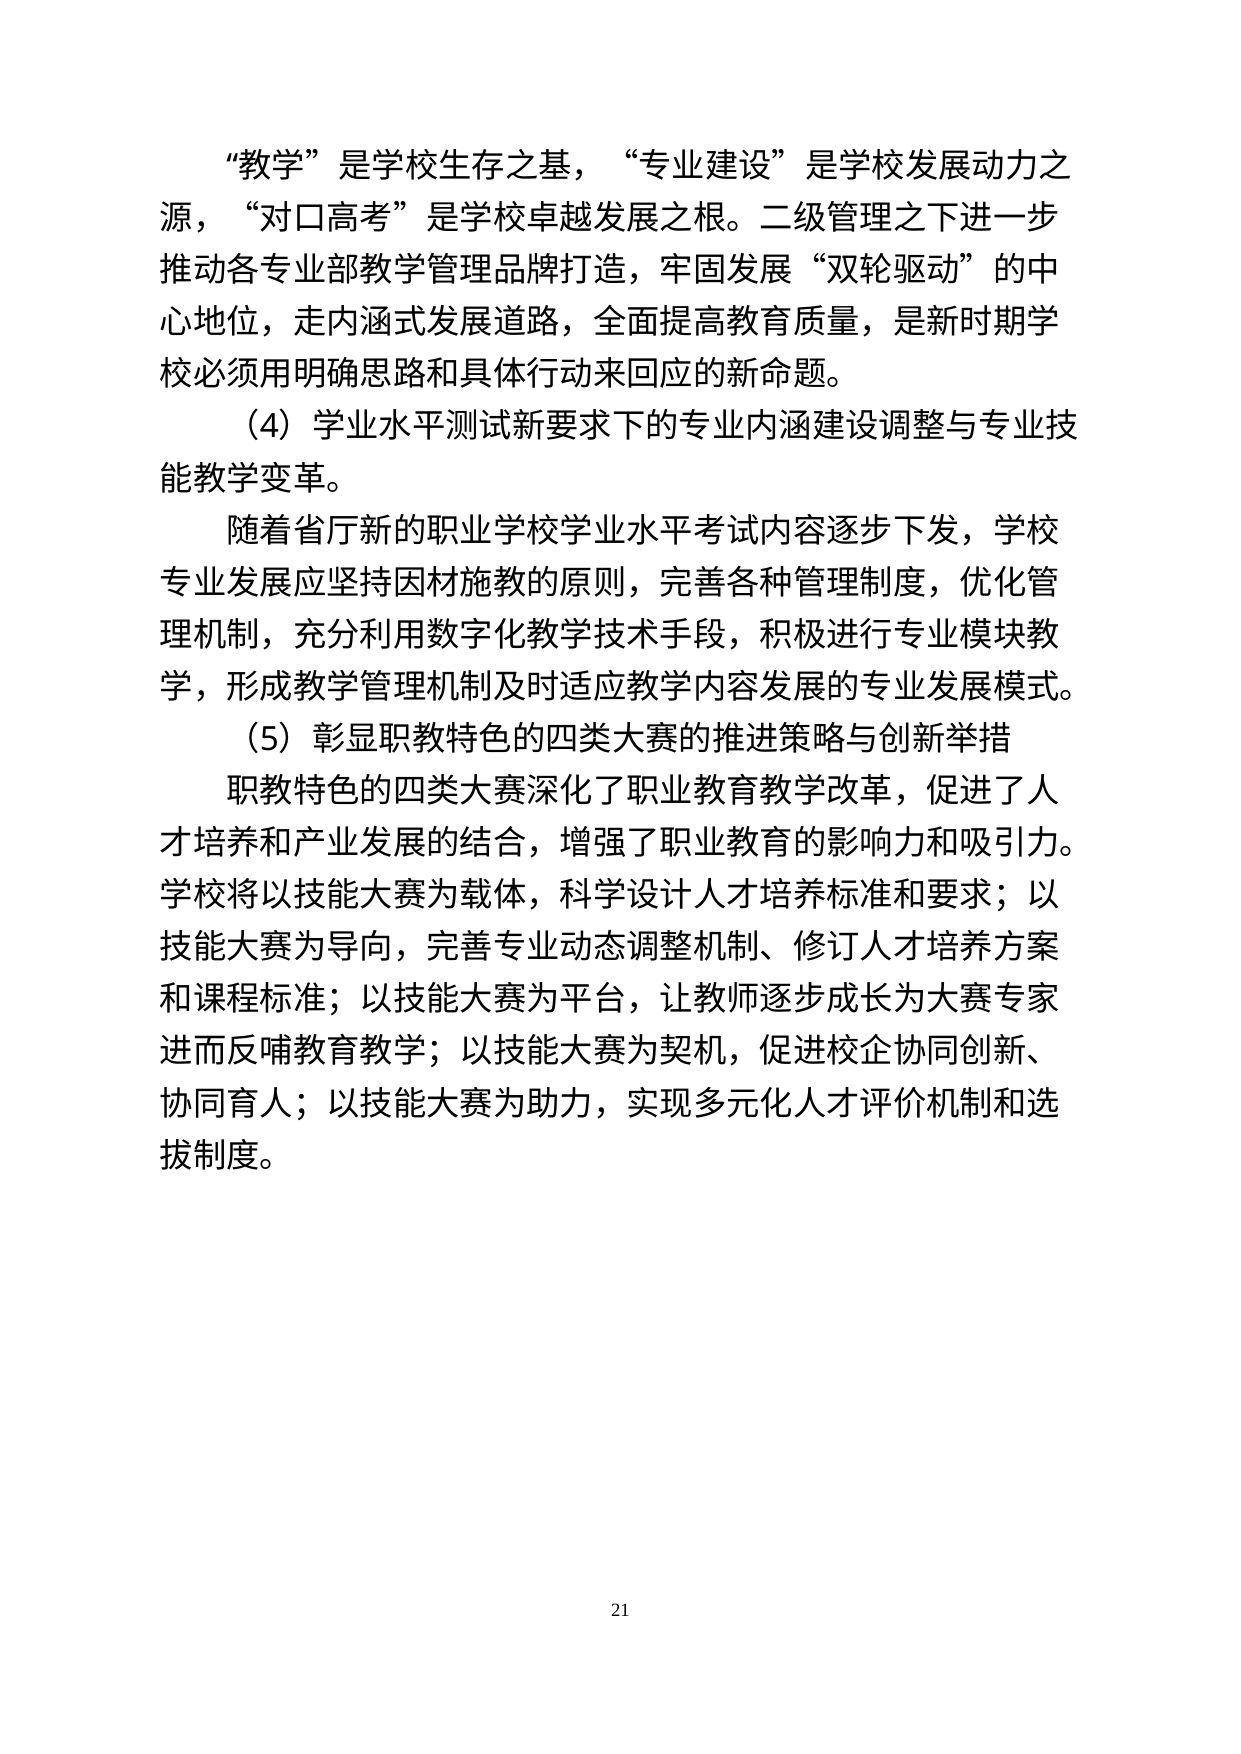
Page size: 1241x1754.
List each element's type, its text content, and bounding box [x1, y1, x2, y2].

text 随着省厅新的职业学校学业水平考试内容逐步下发，学校专业发展应坚持因材施教的原则，完善各种管理制度，优化管理机制，充分利用数字化教学技术手段，积极进行专业模块教学，形成教学管理机制及时适应教学内容发展的专业发展模式。 [159, 500, 1081, 709]
text 职教特色的四类大赛深化了职业教育教学改革，促进了人才培养和产业发展的结合，增强了职业教育的影响力和吸引力。学校将以技能大赛为载体，科学设计人才培养标准和要求；以技能大赛为导向，完善专业动态调整机制、修订人才培养方案和课程标准；以技能大赛为平台，让教师逐步成长为大赛专家进而反哺教育教学；以技能大赛为契机，促进校企协同创新、协同育人；以技能大赛为助力，实现多元化人才评价机制和选拔制度。 [159, 761, 1081, 1177]
text （4）学业水平测试新要求下的专业内涵建设调整与专业技能教学变革。 [159, 396, 1081, 500]
text “教学”是学校生存之基，“专业建设”是学校发展动力之源，“对口高考”是学校卓越发展之根。二级管理之下进一步推动各专业部教学管理品牌打造，牢固发展“双轮驱动”的中心地位，走内涵式发展道路，全面提高教育质量，是新时期学校必须用明确思路和具体行动来回应的新命题。 [159, 136, 1081, 396]
text （5）彰显职教特色的四类大赛的推进策略与创新举措 [159, 709, 1081, 761]
